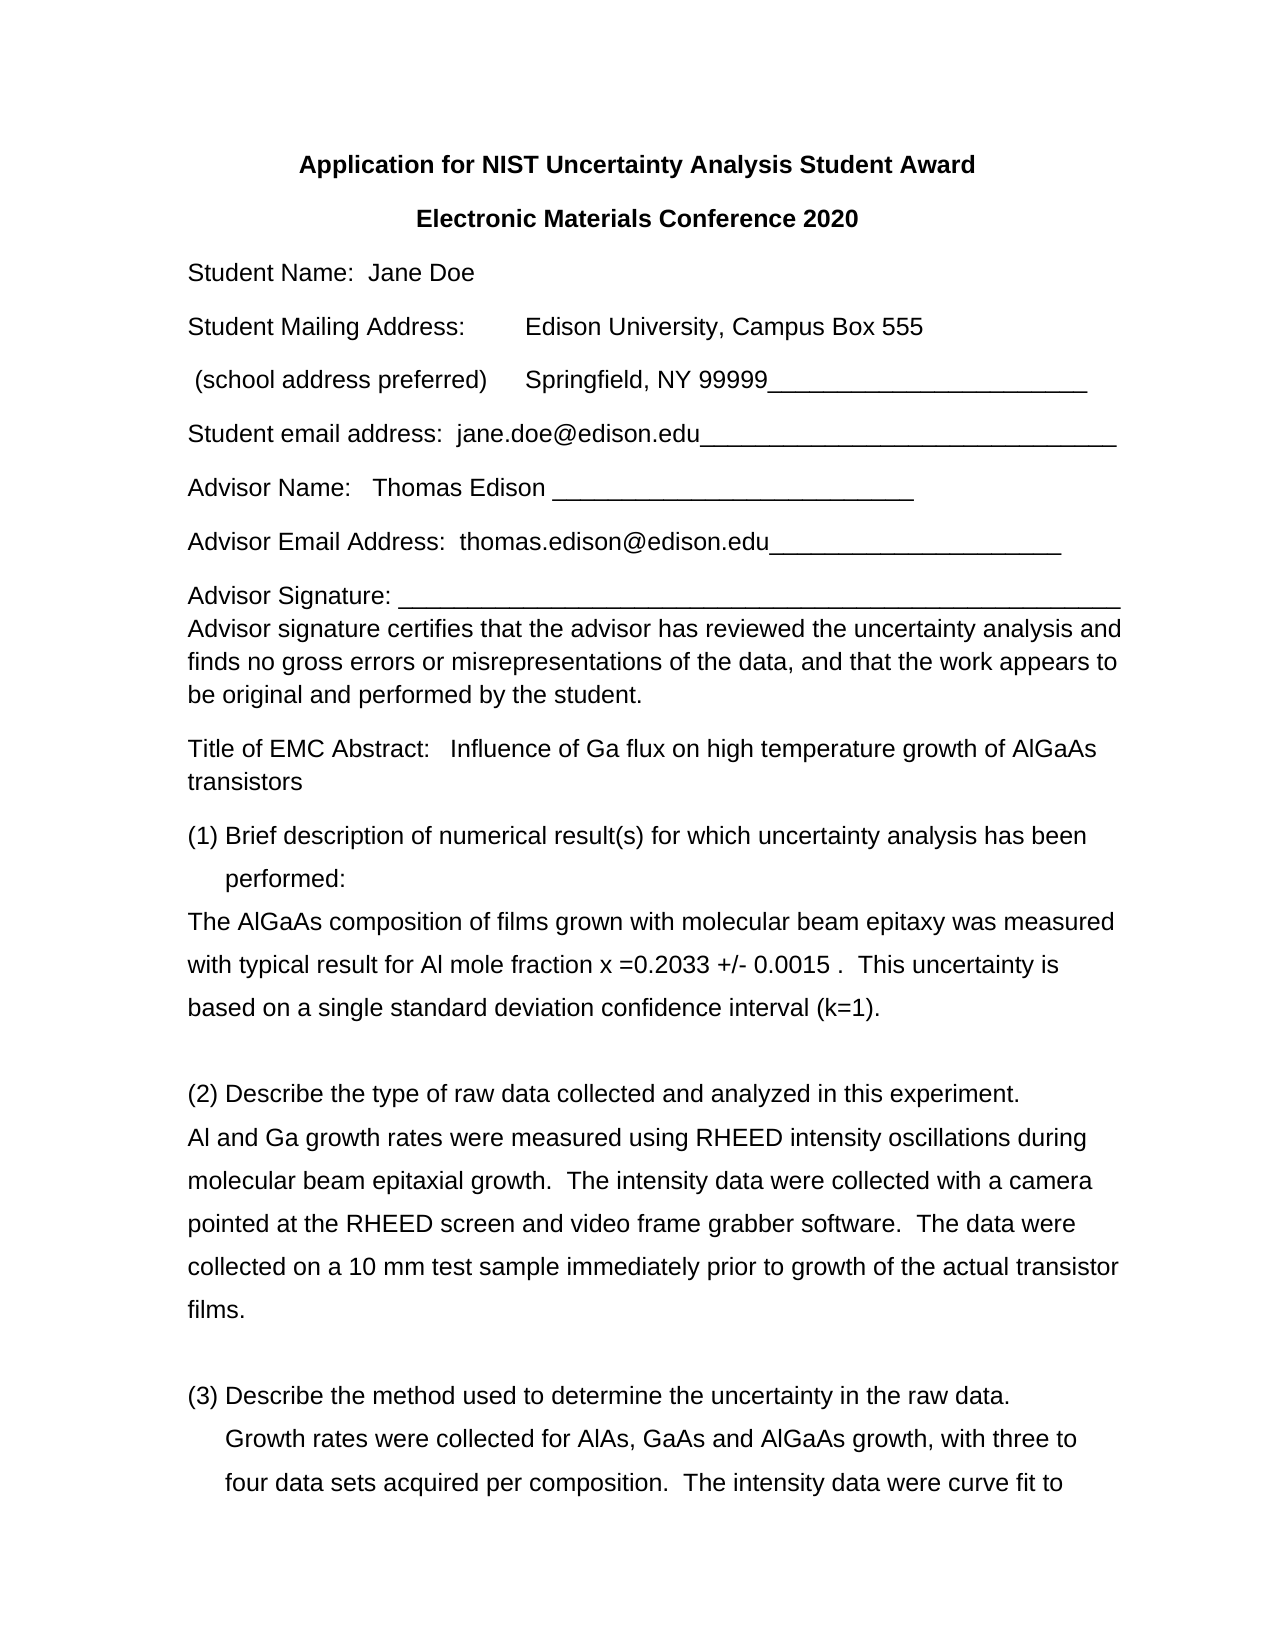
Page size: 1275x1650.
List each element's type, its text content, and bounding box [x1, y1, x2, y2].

text Student email address: jane.doe@edison.edu______________________________ [187, 419, 1125, 448]
text Student Mailing Address: Edison University, Campus Box 555 [187, 312, 1125, 340]
list Describe the method used to determine the uncertainty in the raw data. [187, 1381, 1125, 1410]
text Advisor Name: Thomas Edison __________________________ [187, 473, 1125, 502]
text Al and Ga growth rates were measured using RHEED intensity oscillations during molecular beam epitaxial growth. The intensity data were collected with a camera pointed at the RHEED screen and video frame grabber software. The data were collected on a 10 mm test sample immediately prior to growth of the actual transistor films. [187, 1122, 1125, 1324]
list Brief description of numerical result(s) for which uncertainty analysis has been performed: [187, 821, 1125, 892]
text Title of EMC Abstract: Influence of Ga flux on high temperature growth of AlGaAs transistors [187, 734, 1125, 796]
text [225, 1424, 1125, 1496]
text Student Name: Jane Doe [187, 258, 1125, 286]
text (school address preferred) Springfield, NY 99999_______________________ [187, 365, 1125, 394]
text Electronic Materials Conference 2020 [150, 204, 1125, 233]
text The AlGaAs composition of films grown with molecular beam epitaxy was measured with typical result for Al mole fraction x =0.2033 +/- 0.0015 . This uncertainty is based on a single standard deviation confidence interval (k=1). [187, 907, 1125, 1022]
text Advisor Email Address: thomas.edison@edison.edu_____________________ [187, 527, 1125, 556]
list Describe the type of raw data collected and analyzed in this experiment. [187, 1079, 1125, 1108]
text Application for NIST Uncertainty Analysis Student Award [150, 150, 1125, 179]
text Advisor Signature: ____________________________________________________ Advisor signature certifies that the advisor has reviewed the uncertainty analysis and finds no gross errors or misrepresentations of the data, and that the work appears to be original and performed by the student. [187, 581, 1125, 709]
